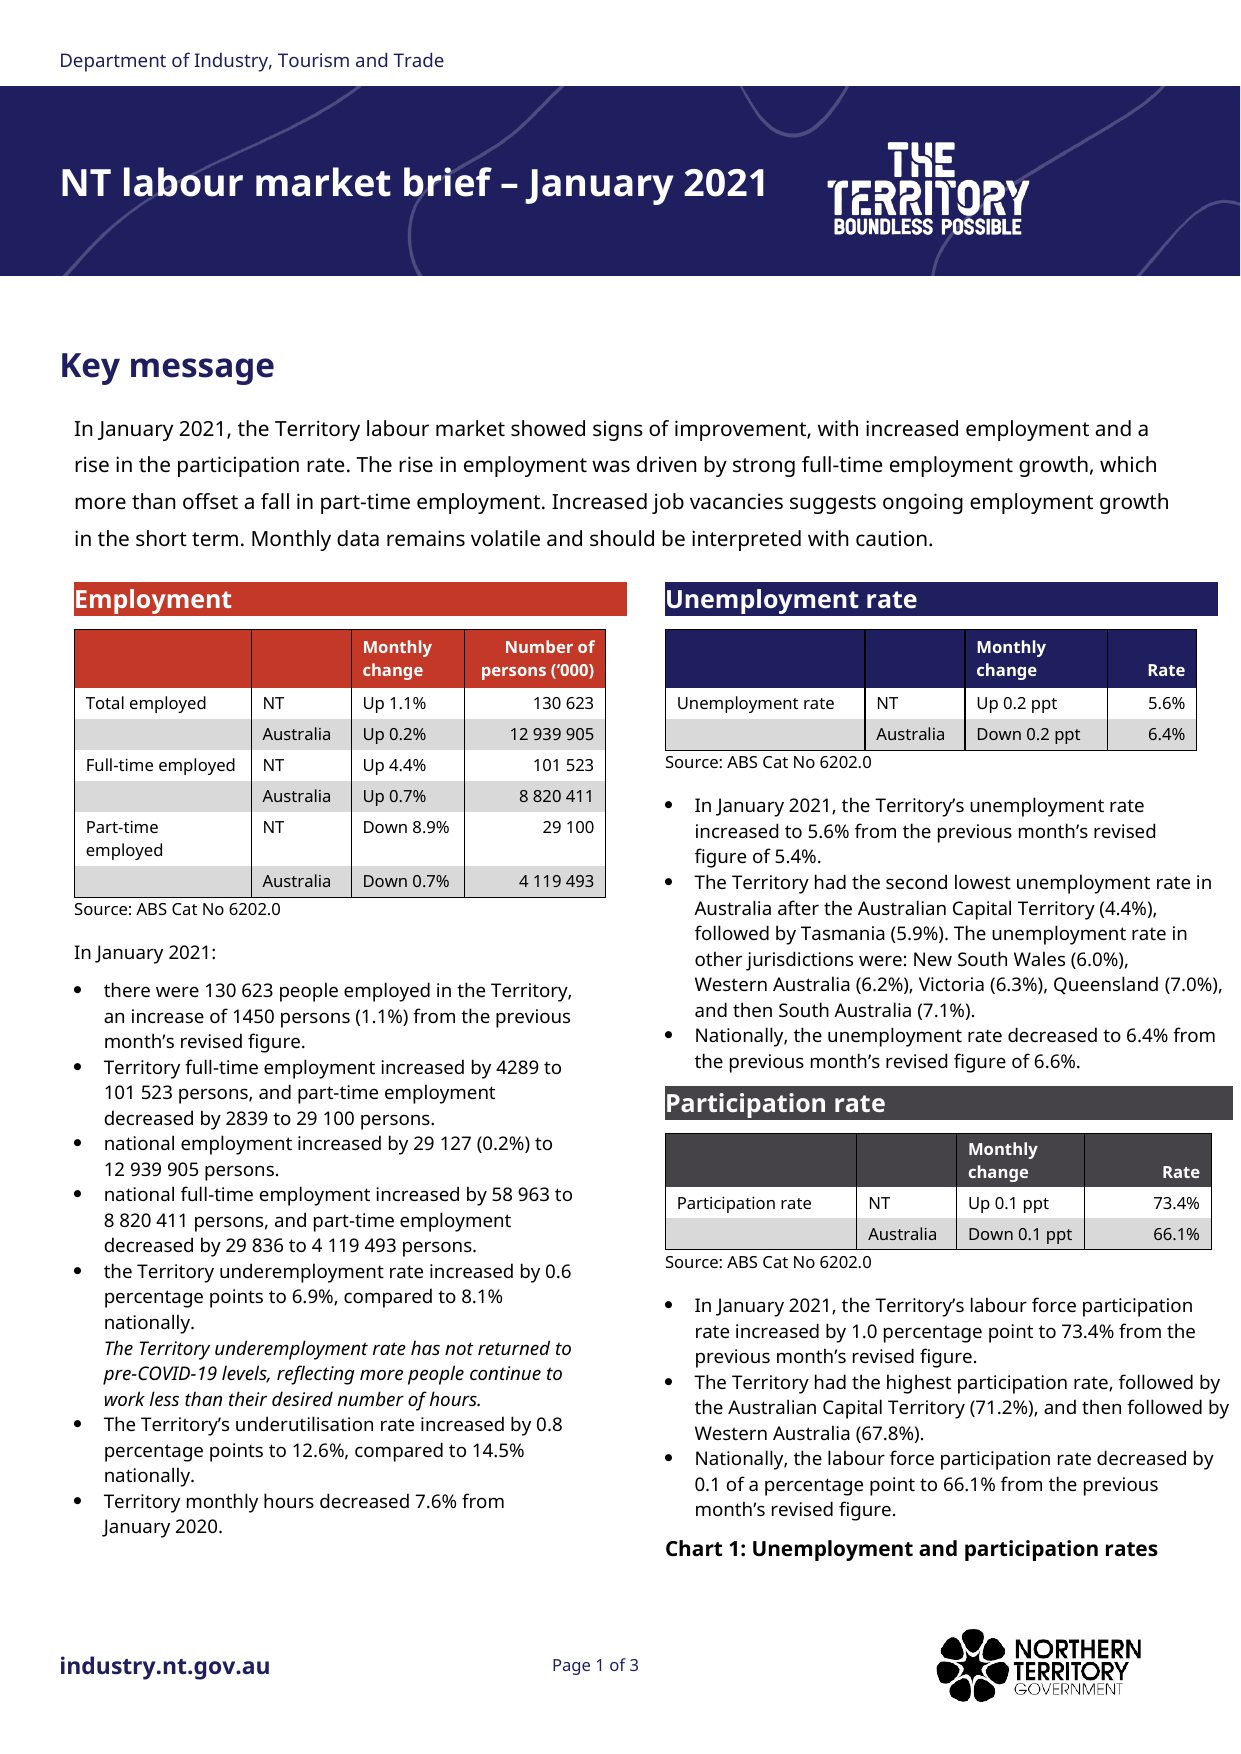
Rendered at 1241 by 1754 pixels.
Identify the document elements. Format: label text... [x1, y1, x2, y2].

list The Territory’s underutilisation rate increased by 0.8 percentage points to 12.6%, compared to 14.5% nationally. [74, 1411, 590, 1488]
list national employment increased by 29 127 (0.2%) to 12 939 905 persons. [74, 1131, 590, 1182]
table_cell 6.4% [1108, 719, 1196, 750]
text Source: ABS Cat No 6202.0 [665, 751, 1181, 773]
text Source: ABS Cat No 6202.0 [74, 898, 590, 920]
table_cell 73.4% [1085, 1187, 1211, 1218]
table_cell [75, 781, 251, 812]
table_header [857, 1134, 956, 1187]
table_cell Up 1.1% [352, 688, 464, 719]
table_cell NT [857, 1187, 956, 1218]
table_cell NT [252, 750, 351, 781]
text Chart 1: Unemployment and participation rates [665, 1534, 1181, 1563]
text In January 2021: [74, 939, 590, 965]
table_cell Australia [866, 719, 964, 750]
list In January 2021, the Territory’s labour force participation rate increased by 1.0 percentage point to 73.4% from the previous month’s revised figure. [665, 1292, 1233, 1369]
list In January 2021, the Territory’s unemployment rate increased to 5.6% from the previous month’s revised figure of 5.4%. [665, 793, 1181, 869]
table_cell Down 8.9% [352, 812, 464, 866]
table_cell [75, 866, 251, 897]
list The Territory had the highest participation rate, followed by the Australian Capital Territory (71.2%), and then followed by Western Australia (67.8%). [665, 1369, 1233, 1446]
text In January 2021, the Territory labour market showed signs of improvement, with increased employment and a rise in the participation rate. The rise in employment was driven by strong full-time employment growth, which more than offset a fall in part-time employment. Increased job vacancies suggests ongoing employment growth in the short term. Monthly data remains volatile and should be interpreted with caution. [74, 414, 1181, 553]
table_header [75, 630, 251, 688]
table_cell Down 0.1 ppt [957, 1218, 1084, 1249]
table_cell 29 100 [465, 812, 605, 866]
subtitle Unemployment rate [665, 582, 1218, 616]
table_header [666, 1134, 856, 1187]
table_cell Total employed [75, 688, 251, 719]
table_cell Down 0.2 ppt [966, 719, 1107, 750]
table_header Rate [1108, 630, 1196, 688]
table_cell Up 0.1 ppt [957, 1187, 1084, 1218]
table_cell Up 0.2% [352, 719, 464, 750]
table_cell 66.1% [1085, 1218, 1211, 1249]
table_header [866, 630, 964, 688]
table_header Monthly change [352, 630, 464, 688]
table_cell [75, 719, 251, 750]
list The Territory had the second lowest unemployment rate in Australia after the Australian Capital Territory (4.4%), followed by Tasmania (5.9%). The unemployment rate in other jurisdictions were: New South Wales (6.0%), Western Australia (6.2%), Victoria (6.3%), Queensland (7.0%), and then South Australia (7.1%). [665, 869, 1233, 1022]
table_cell [666, 719, 864, 750]
subtitle Participation rate [665, 1086, 1233, 1120]
list Nationally, the labour force participation rate decreased by 0.1 of a percentage point to 66.1% from the previous month’s revised figure. [665, 1446, 1233, 1522]
table_cell Down 0.7% [352, 866, 464, 897]
table_cell Unemployment rate [666, 688, 864, 719]
table_cell 5.6% [1108, 688, 1196, 719]
table_cell 8 820 411 [465, 781, 605, 812]
table_header Monthly change [957, 1134, 1084, 1187]
table_header [252, 630, 351, 688]
table_cell NT [252, 688, 351, 719]
list Nationally, the unemployment rate decreased to 6.4% from the previous month’s revised figure of 6.6%. [665, 1022, 1233, 1073]
list the Territory underemployment rate increased by 0.6 percentage points to 6.9%, compared to 8.1% nationally. [74, 1258, 590, 1335]
table_cell Full-time employed [75, 750, 251, 781]
list national full-time employment increased by 58 963 to 8 820 411 persons, and part-time employment decreased by 29 836 to 4 119 493 persons. [74, 1182, 590, 1258]
table_cell NT [866, 688, 964, 719]
subtitle Employment [74, 582, 627, 616]
table_cell Up 4.4% [352, 750, 464, 781]
picture [936, 1629, 1141, 1702]
picture [0, 86, 1241, 276]
table_cell Australia [252, 719, 351, 750]
table_cell Up 0.7% [352, 781, 464, 812]
table_cell Participation rate [666, 1187, 856, 1218]
table_cell Australia [857, 1218, 956, 1249]
table_header Rate [1085, 1134, 1211, 1187]
table_header [666, 630, 864, 688]
text Source: ABS Cat No 6202.0 [665, 1250, 1181, 1273]
table_cell 130 623 [465, 688, 605, 719]
table_cell Part-time employed [75, 812, 251, 866]
table_cell Australia [252, 866, 351, 897]
table_cell 12 939 905 [465, 719, 605, 750]
subtitle Key message [59, 342, 1181, 388]
list there were 130 623 people employed in the Territory, an increase of 1450 persons (1.1%) from the previous month’s revised figure. [74, 978, 590, 1054]
table_cell [666, 1218, 856, 1249]
table_header Monthly change [966, 630, 1107, 688]
table_cell Australia [252, 781, 351, 812]
list Territory full-time employment increased by 4289 to 101 523 persons, and part-time employment decreased by 2839 to 29 100 persons. [74, 1054, 590, 1131]
table_header Number of persons (‘000) [465, 630, 605, 688]
list Territory monthly hours decreased 7.6% from January 2020. [74, 1488, 590, 1539]
list The Territory underemployment rate has not returned to pre-COVID-19 levels, reflecting more people continue to work less than their desired number of hours. [103, 1335, 590, 1411]
table_cell Up 0.2 ppt [966, 688, 1107, 719]
table_cell NT [252, 812, 351, 866]
table_cell 4 119 493 [465, 866, 605, 897]
table_cell 101 523 [465, 750, 605, 781]
